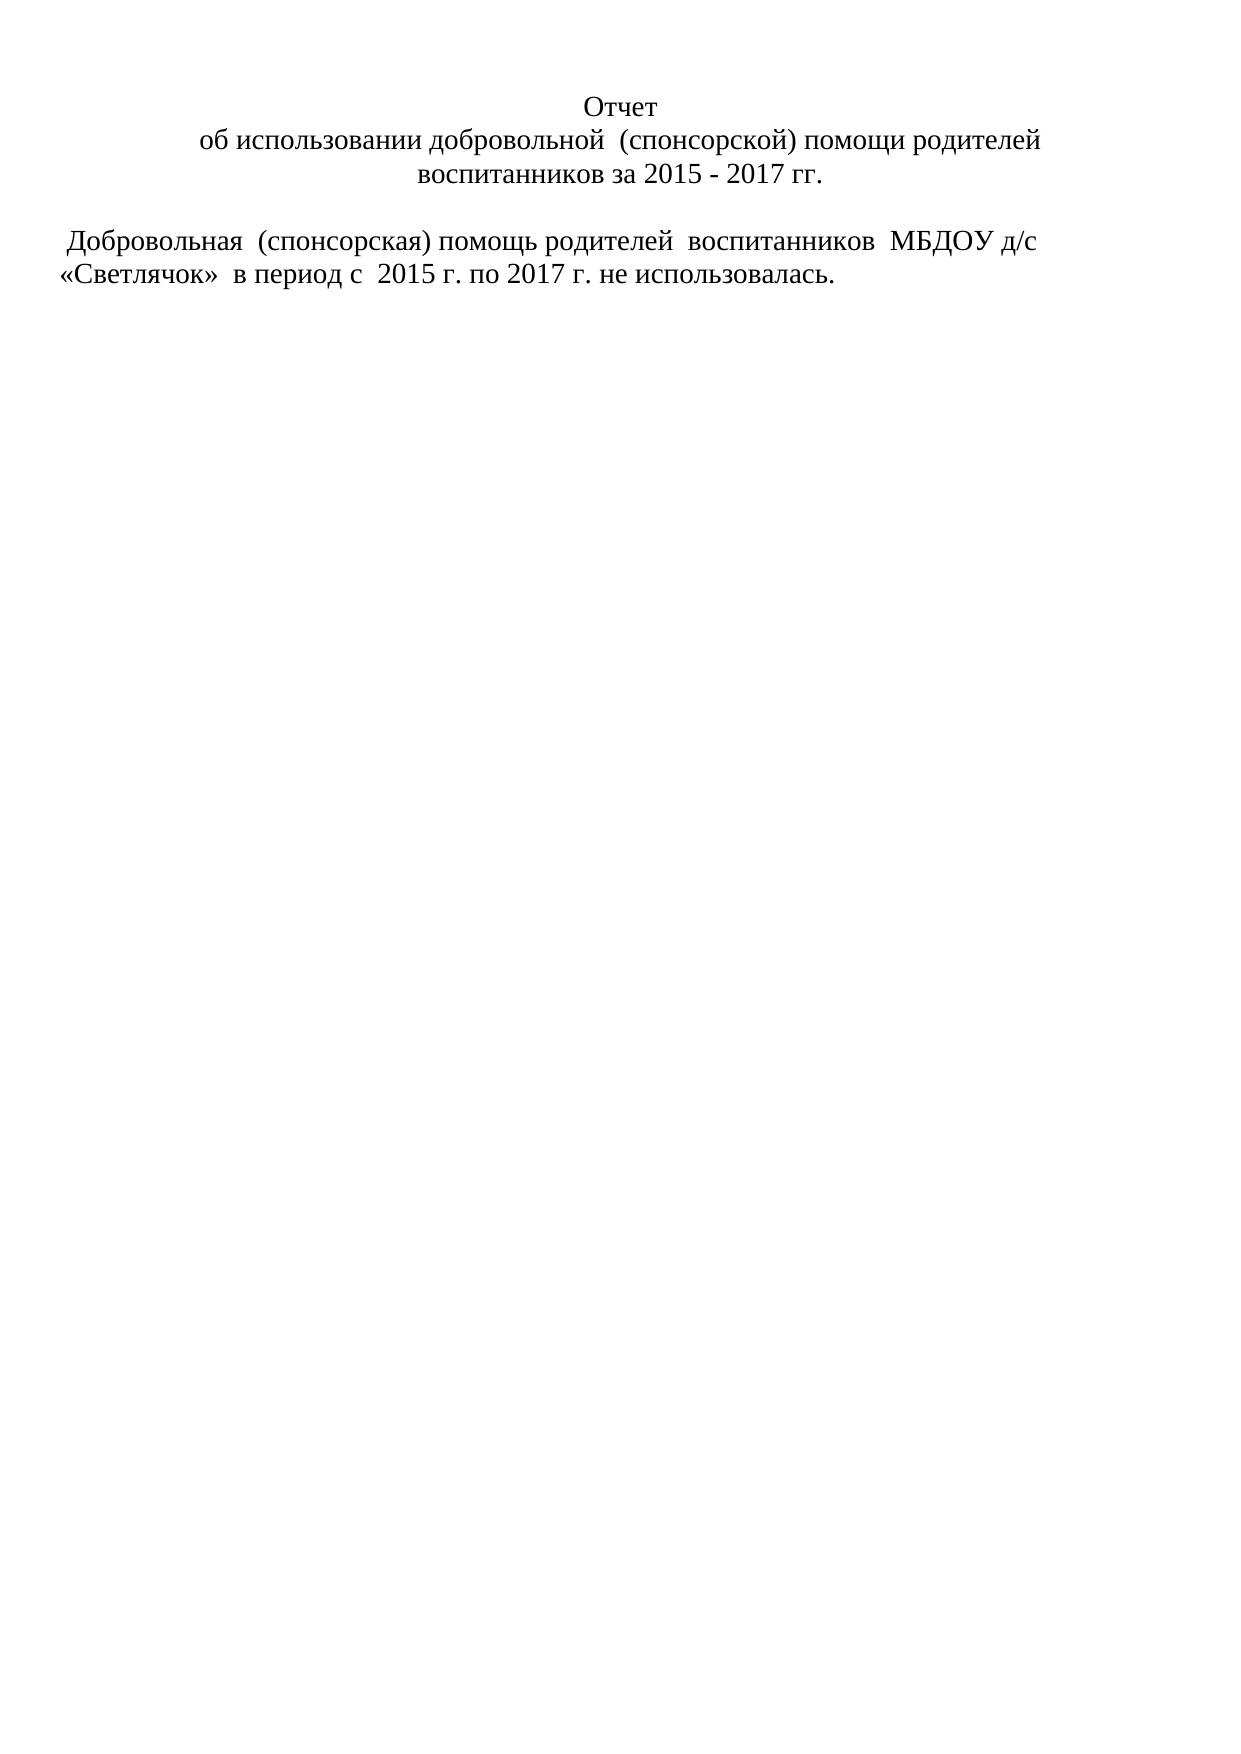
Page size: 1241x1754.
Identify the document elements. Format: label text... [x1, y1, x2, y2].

text Добровольная (спонсорская) помощь родителей воспитанников МБДОУ д/с «Светлячок» в период с 2015 г. по 2017 г. не использовалась. [59, 223, 1181, 290]
text Отчет [59, 89, 1181, 122]
text об использовании добровольной (спонсорской) помощи родителей [59, 122, 1181, 156]
text воспитанников за 2015 - 2017 гг. [59, 156, 1181, 189]
